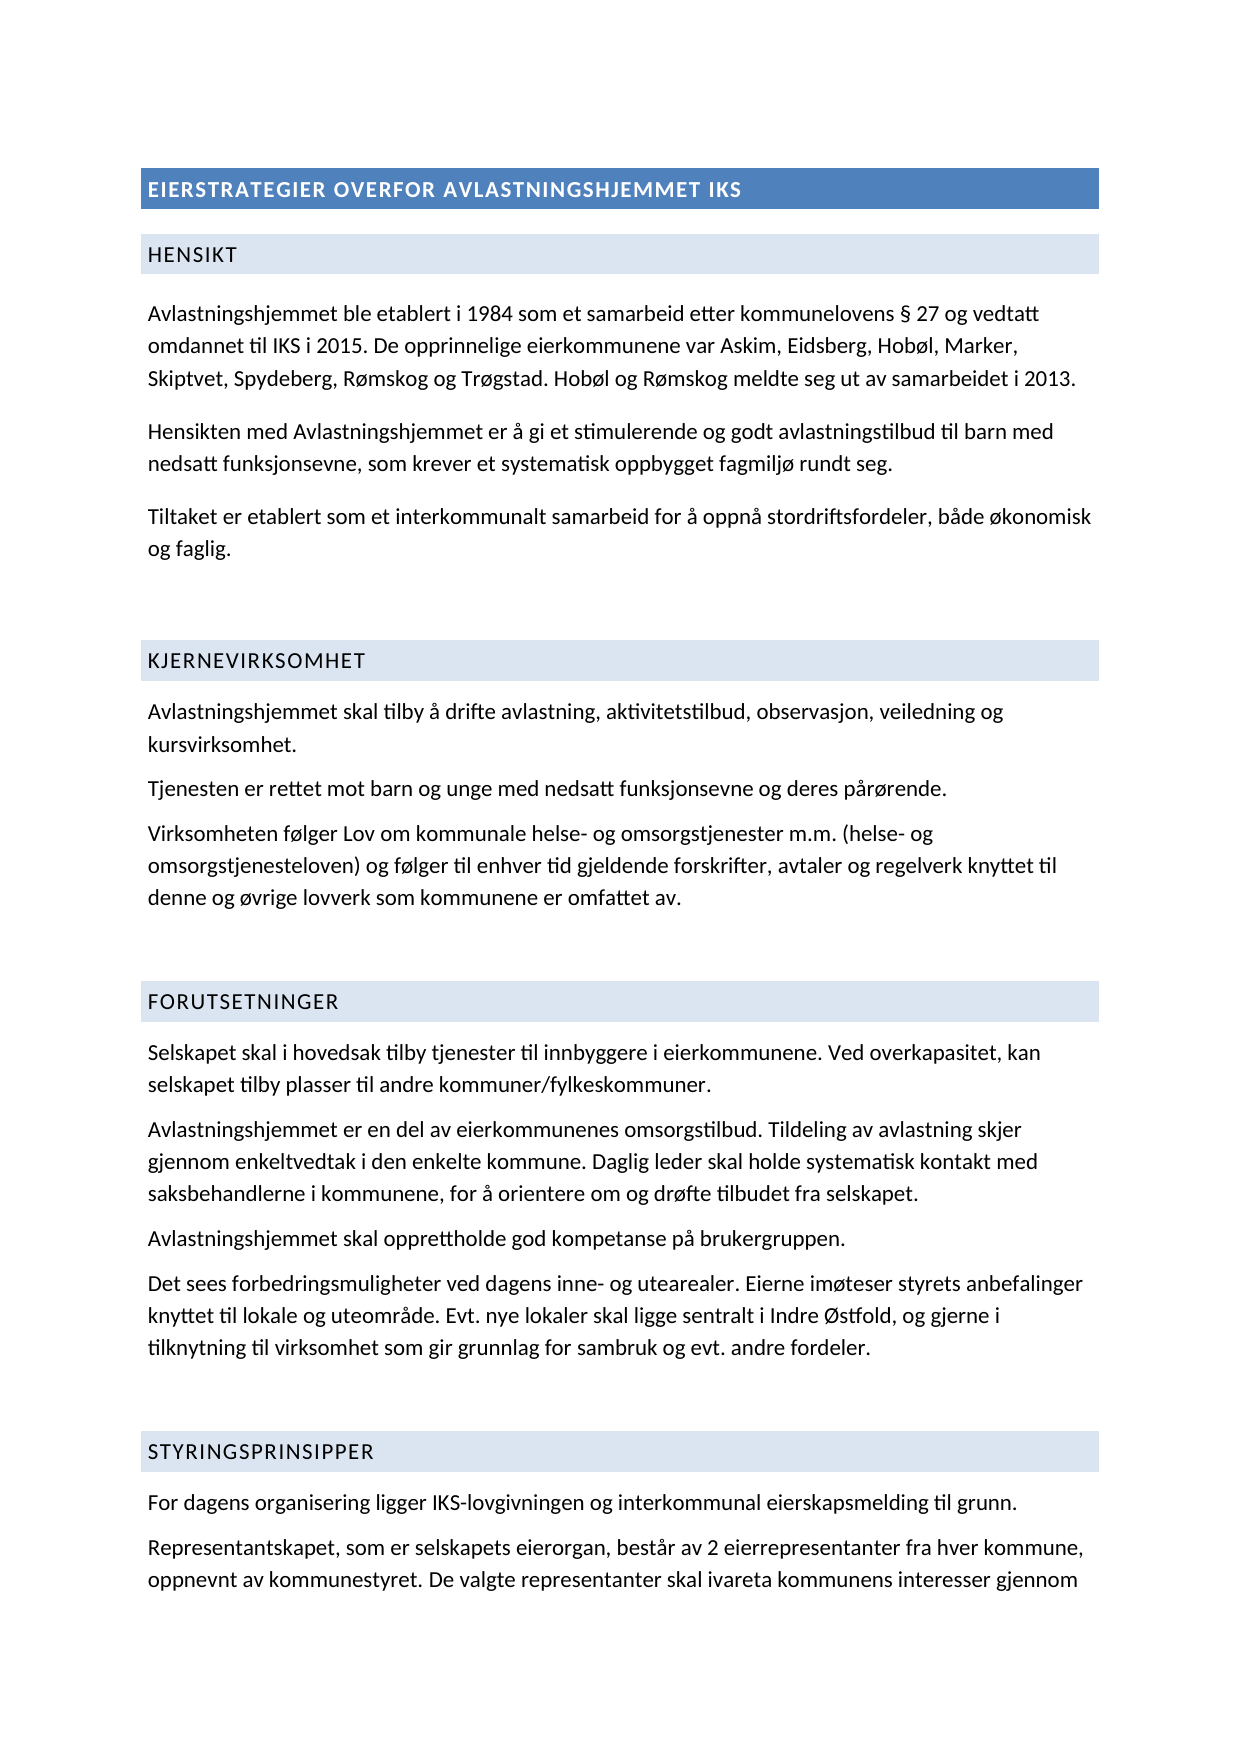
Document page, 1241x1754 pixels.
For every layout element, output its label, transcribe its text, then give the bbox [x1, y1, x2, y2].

text Hensikten med Avlastningshjemmet er å gi et stimulerende og godt avlastningstilbud til barn med nedsatt funksjonsevne, som krever et systematisk oppbygget fagmiljø rundt seg. [148, 417, 1093, 477]
subtitle Styringsprinsipper [148, 1437, 1093, 1465]
text Selskapet skal i hovedsak tilby tjenester til innbyggere i eierkommunene. Ved overkapasitet, kan selskapet tilby plasser til andre kommuner/fylkeskommuner. [148, 1038, 1093, 1098]
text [148, 1533, 1093, 1593]
text For dagens organisering ligger IKS-lovgivningen og interkommunal eierskapsmelding til grunn. [148, 1488, 1093, 1516]
subtitle Kjernevirksomhet [148, 647, 1093, 674]
subtitle Forutsetninger [148, 988, 1093, 1015]
text Avlastningshjemmet ble etablert i 1984 som et samarbeid etter kommunelovens § 27 og vedtatt omdannet til IKS i 2015. De opprinnelige eierkommunene var Askim, Eidsberg, Hobøl, Marker, Skiptvet, Spydeberg, Rømskog og Trøgstad. Hobøl og Rømskog meldte seg ut av samarbeidet i 2013. [148, 299, 1093, 392]
text Virksomheten følger Lov om kommunale helse- og omsorgstjenester m.m. (helse- og omsorgstjenesteloven) og følger til enhver tid gjeldende forskrifter, avtaler og regelverk knyttet til denne og øvrige lovverk som kommunene er omfattet av. [148, 819, 1093, 911]
text Avlastningshjemmet er en del av eierkommunenes omsorgstilbud. Tildeling av avlastning skjer gjennom enkeltvedtak i den enkelte kommune. Daglig leder skal holde systematisk kontakt med saksbehandlerne i kommunene, for å orientere om og drøfte tilbudet fra selskapet. [148, 1115, 1093, 1208]
subtitle Eierstrategier overfor Avlastningshjemmet IKS [148, 175, 1093, 203]
text Tiltaket er etablert som et interkommunalt samarbeid for å oppnå stordriftsfordeler, både økonomisk og faglig. [148, 502, 1093, 562]
text Avlastningshjemmet skal tilby å drifte avlastning, aktivitetstilbud, observasjon, veiledning og kursvirksomhet. [148, 697, 1093, 758]
text Det sees forbedringsmuligheter ved dagens inne- og utearealer. Eierne imøteser styrets anbefalinger knyttet til lokale og uteområde. Evt. nye lokaler skal ligge sentralt i Indre Østfold, og gjerne i tilknytning til virksomhet som gir grunnlag for sambruk og evt. andre fordeler. [148, 1269, 1093, 1361]
text Avlastningshjemmet skal opprettholde god kompetanse på brukergruppen. [148, 1224, 1093, 1252]
subtitle Hensikt [148, 240, 1093, 268]
text Tjenesten er rettet mot barn og unge med nedsatt funksjonsevne og deres pårørende. [148, 774, 1093, 802]
